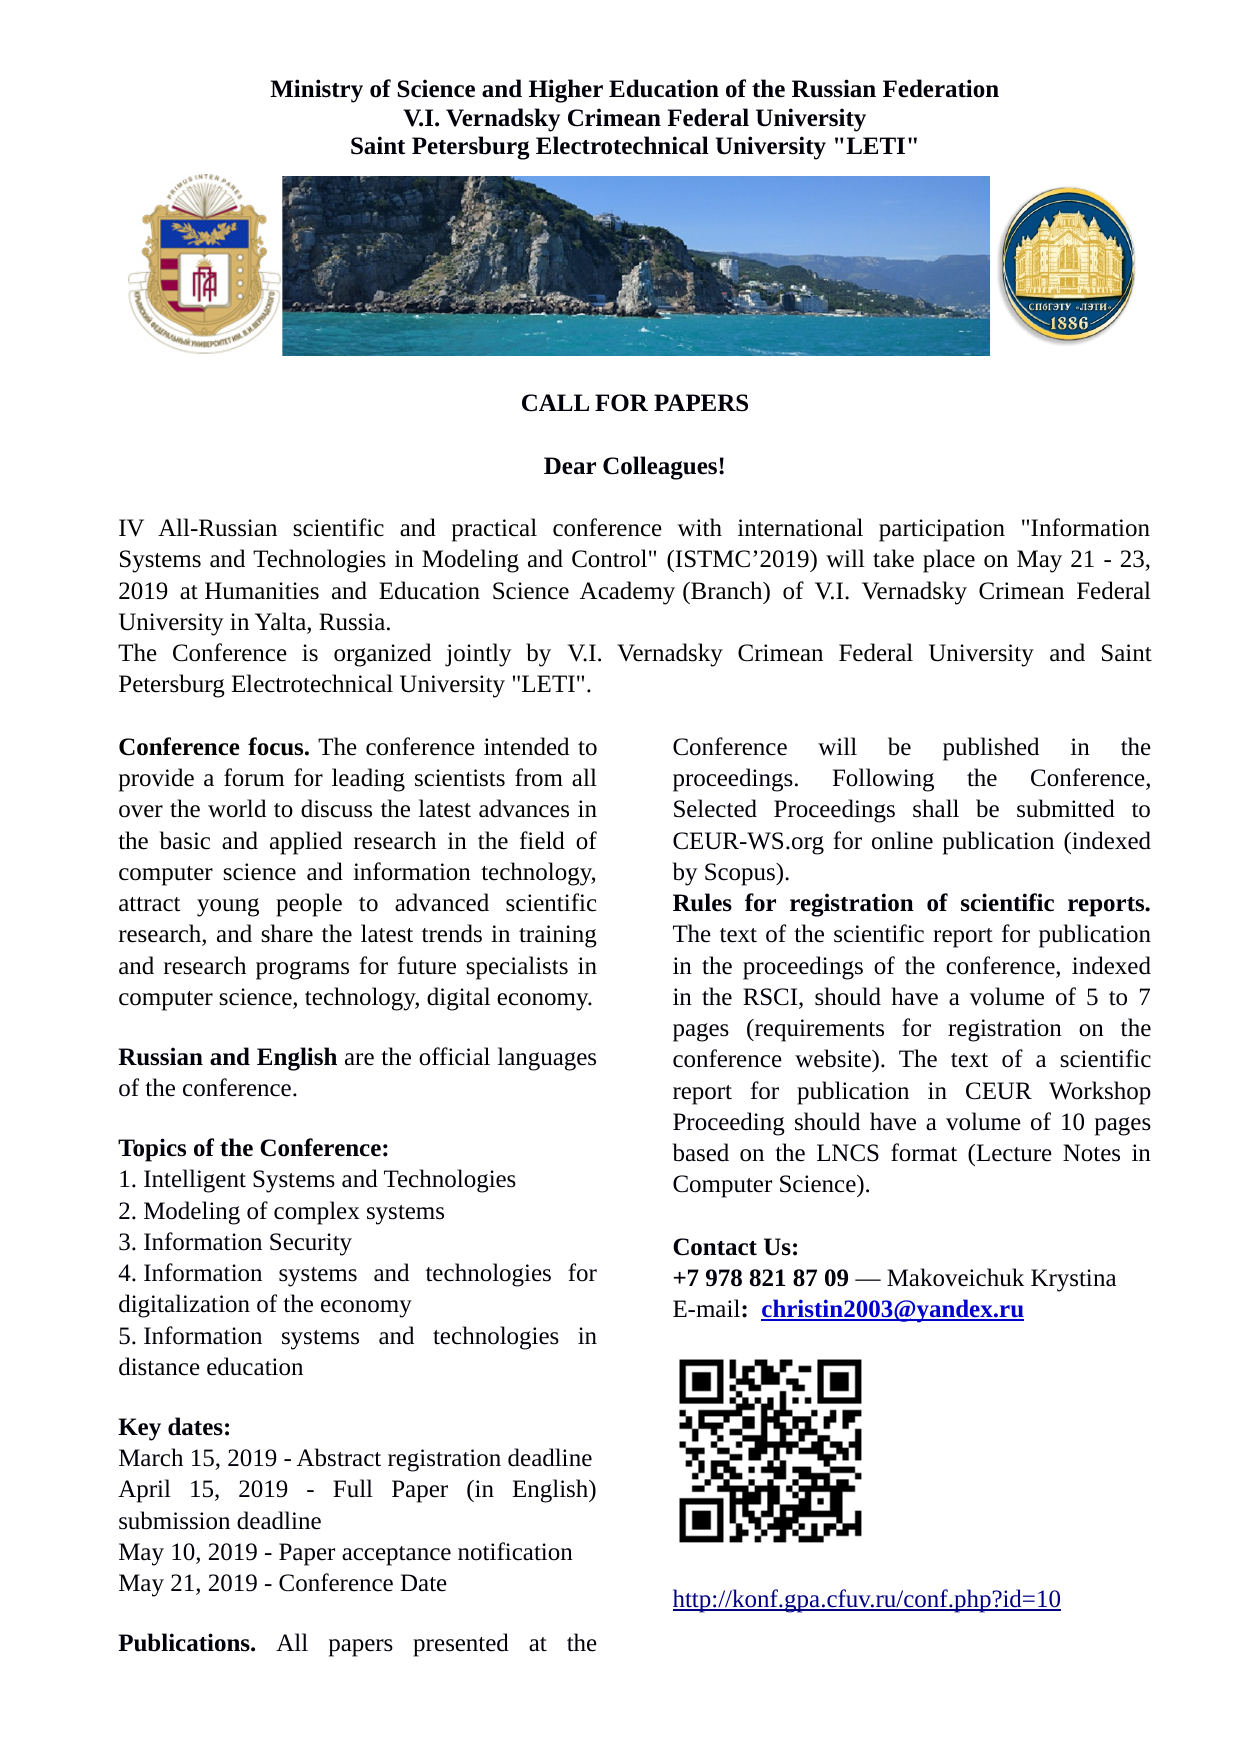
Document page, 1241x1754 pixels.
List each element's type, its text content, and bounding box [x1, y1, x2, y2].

text Publications. All papers presented at the Conference will be published in the proceedings. Following the Conference, Selected Proceedings shall be submitted to CEUR-WS.org for online publication (indexed by Scopus). [672, 730, 1152, 887]
picture [672, 1352, 871, 1552]
text Key dates: [118, 1410, 597, 1442]
text Contact Us: [672, 1230, 1152, 1262]
text April 15, 2019 - Full Paper (in English) submission deadline [118, 1473, 597, 1535]
text Conference focus. The conference intended to provide a forum for leading scientists from all over the world to discuss the latest advances in the basic and applied research in the field of computer science and information technology, attract young people to advanced scientific research, and share the latest trends in training and research programs for future specialists in computer science, technology, digital economy. [118, 730, 597, 1012]
text 3. Information Security [118, 1225, 597, 1257]
text Dear Colleagues! [118, 449, 1152, 480]
text May 10, 2019 - Paper acceptance notification [118, 1535, 597, 1567]
text Publications. All papers presented at the Conference will be published in the proceedings. Following the Conference, Selected Proceedings shall be submitted to CEUR-WS.org for online publication (indexed by Scopus). [118, 1627, 597, 1658]
text May 21, 2019 - Conference Date [118, 1567, 597, 1598]
text Russian and English are the official languages of the conference. [118, 1040, 597, 1103]
text The Conference is organized jointly by V.I. Vernadsky Crimean Federal University and Saint Petersburg Electrotechnical University "LETI". [118, 637, 1152, 699]
text Saint Petersburg Electrotechnical University "LETI" [118, 131, 1152, 160]
text Ministry of Science and Higher Education of the Russian Federation [118, 74, 1152, 103]
text CALL FOR PAPERS [118, 387, 1152, 418]
text IV All-Russian scientific and practical conference with international participation "Information Systems and Technologies in Modeling and Control" (ISTMC’2019) will take place on May 21 - 23, 2019 at Humanities and Education Science Academy (Branch) of V.I. Vernadsky Crimean Federal University in Yalta, Russia. [118, 512, 1152, 637]
text V.I. Vernadsky Crimean Federal University [118, 103, 1152, 131]
text 1. Intelligent Systems and Technologies [118, 1163, 597, 1194]
text http://konf.gpa.cfuv.ru/conf.php?id=10 [672, 1583, 1152, 1614]
text March 15, 2019 - Abstract registration deadline [118, 1442, 597, 1473]
text 2. Modeling of complex systems [118, 1194, 597, 1225]
text E-mail: christin2003@yandex.ru [672, 1293, 1152, 1324]
text 4. Information systems and technologies for digitalization of the economy [118, 1257, 597, 1319]
text +7 978 821 87 09 — Makoveichuk Krystina [672, 1262, 1152, 1293]
text 5. Information systems and technologies in distance education [118, 1319, 597, 1382]
text Topics of the Conference: [118, 1132, 597, 1163]
picture [126, 172, 1144, 356]
text Rules for registration of scientific reports. The text of the scientific report for publication in the proceedings of the conference, indexed in the RSCI, should have a volume of 5 to 7 pages (requirements for registration on the conference website). The text of a scientific report for publication in CEUR Workshop Proceeding should have a volume of 10 pages based on the LNCS format (Lecture Notes in Computer Science). [672, 887, 1152, 1199]
